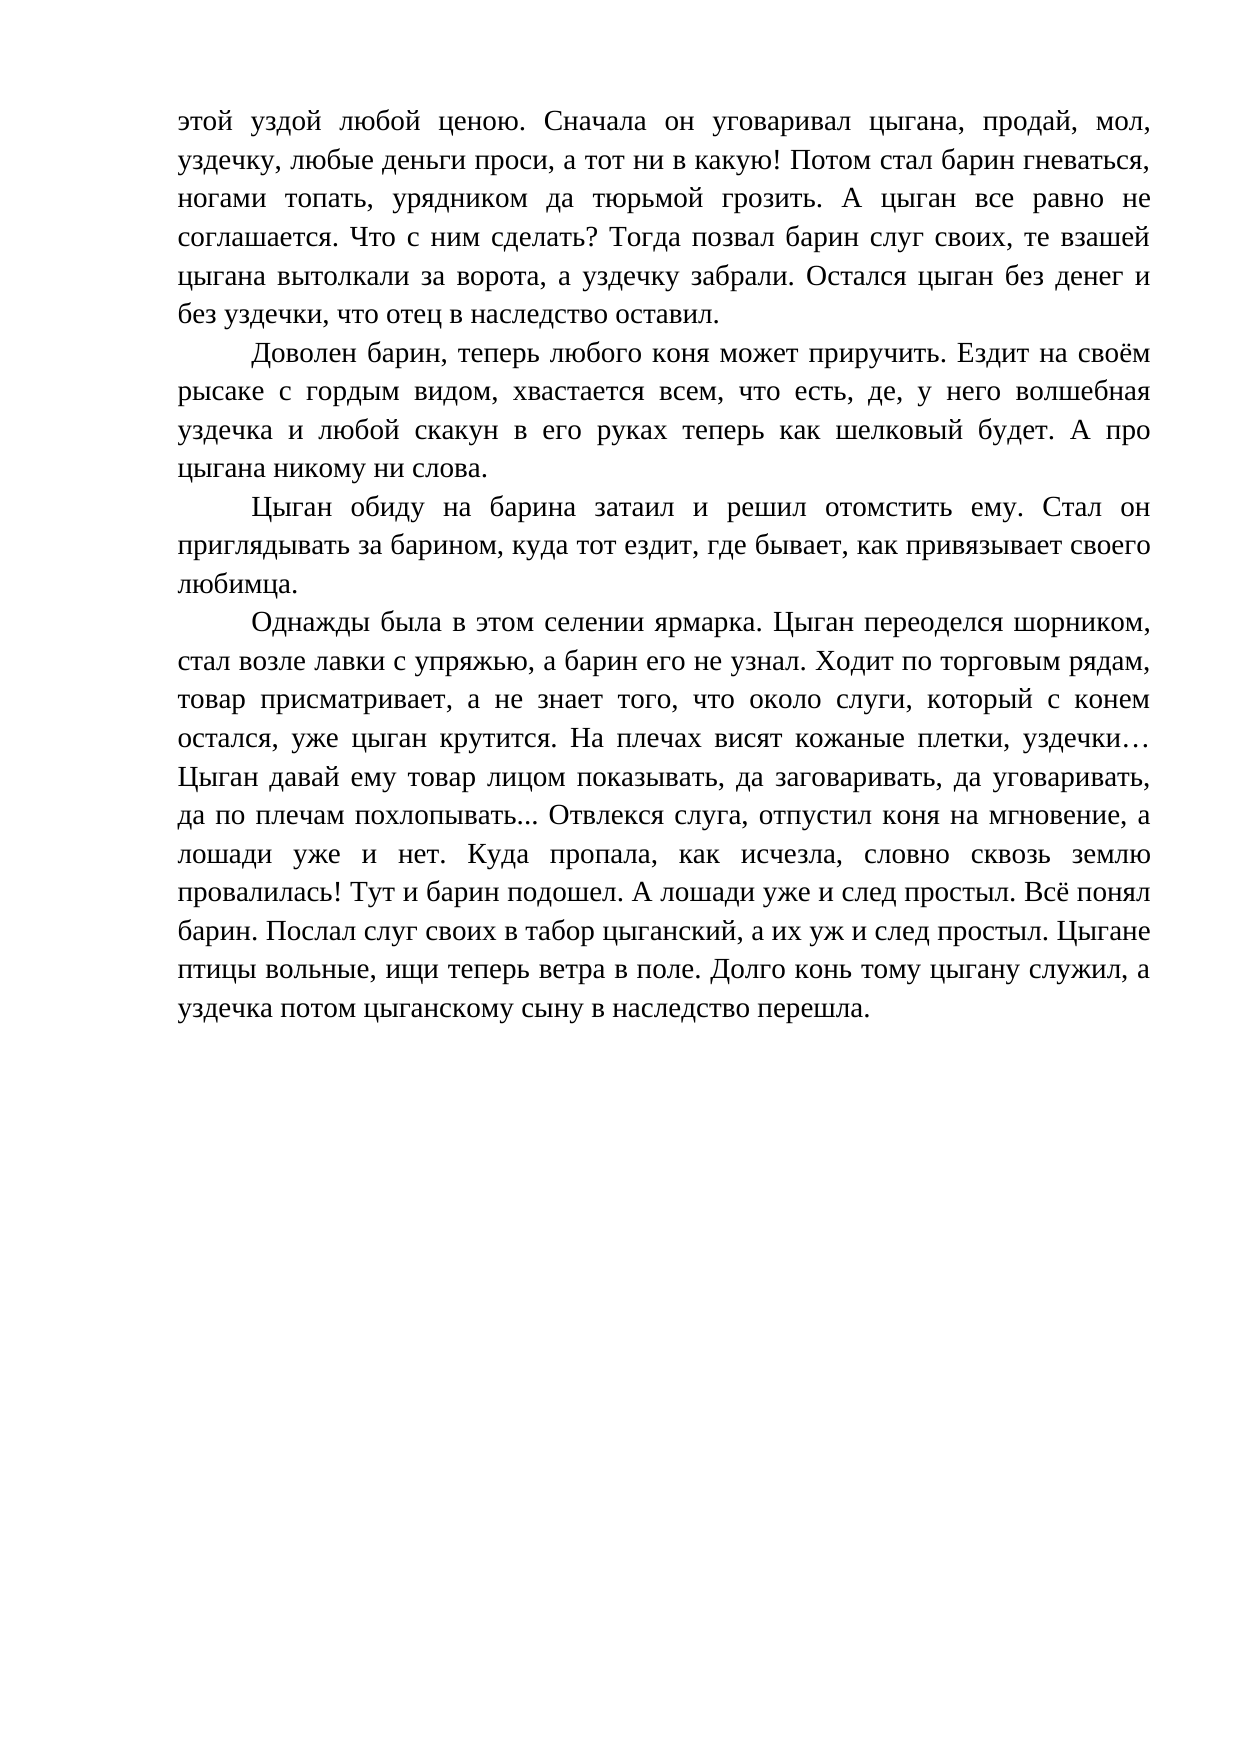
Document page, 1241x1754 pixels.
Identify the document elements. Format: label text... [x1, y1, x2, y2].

text Доволен барин, теперь любого коня может приручить. Ездит на своём рысаке с гордым видом, хвастается всем, что есть, де, у него волшебная уздечка и любой скакун в его руках теперь как шелковый будет. А про цыгана никому ни слова. [177, 335, 1152, 373]
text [177, 291, 1152, 330]
text Цыган обиду на барина затаил и решил отомстить ему. Стал он приглядывать за барином, куда тот ездит, где бывает, как привязывает своего любимца. [177, 561, 1152, 599]
text Доволен барин, теперь любого коня может приручить. Ездит на своём рысаке с гордым видом, хвастается всем, что есть, де, у него волшебная уздечка и любой скакун в его руках теперь как шелковый будет. А про цыгана никому ни слова. [177, 445, 1152, 484]
text Цыган обиду на барина затаил и решил отомстить ему. Стал он приглядывать за барином, куда тот ездит, где бывает, как привязывает своего любимца. [177, 489, 1152, 528]
